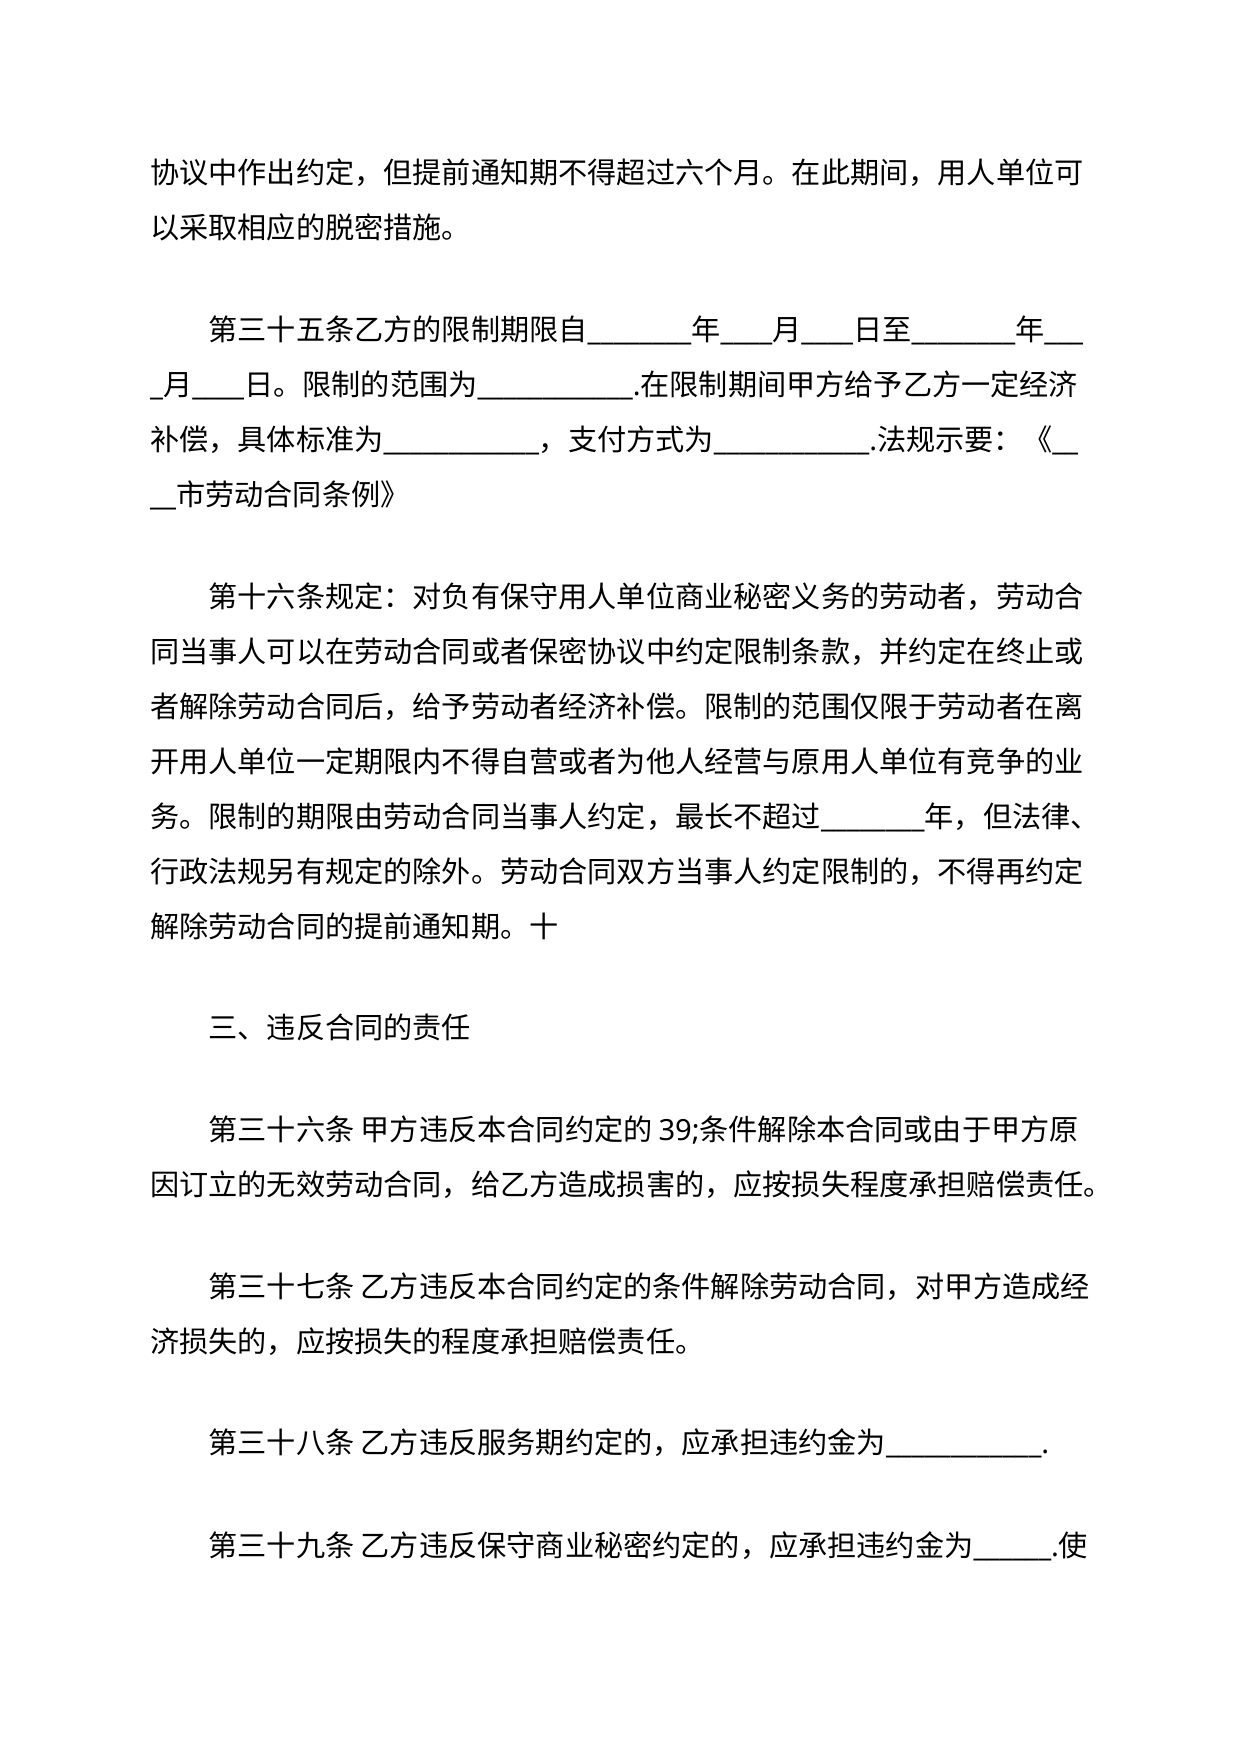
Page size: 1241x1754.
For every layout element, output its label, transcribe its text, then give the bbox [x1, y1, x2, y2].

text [150, 150, 1090, 247]
text 三、违反合同的责任 [150, 1005, 1090, 1047]
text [150, 1522, 1090, 1564]
text 第三十五条乙方的限制期限自________年____月____日至________年____月____日。限制的范围为____________.在限制期间甲方给予乙方一定经济补偿，具体标准为____________，支付方式为____________.法规示要：《____市劳动合同条例》 [150, 307, 1090, 514]
text 第三十六条 甲方违反本合同约定的39;条件解除本合同或由于甲方原因订立的无效劳动合同，给乙方造成损害的，应按损失程度承担赔偿责任。 [150, 1107, 1090, 1204]
text 第三十八条 乙方违反服务期约定的，应承担违约金为____________. [150, 1420, 1090, 1462]
text 第三十七条 乙方违反本合同约定的条件解除劳动合同，对甲方造成经济损失的，应按损失的程度承担赔偿责任。 [150, 1263, 1090, 1361]
text 第十六条规定：对负有保守用人单位商业秘密义务的劳动者，劳动合同当事人可以在劳动合同或者保密协议中约定限制条款，并约定在终止或者解除劳动合同后，给予劳动者经济补偿。限制的范围仅限于劳动者在离开用人单位一定期限内不得自营或者为他人经营与原用人单位有竞争的业务。限制的期限由劳动合同当事人约定，最长不超过________年，但法律、行政法规另有规定的除外。劳动合同双方当事人约定限制的，不得再约定解除劳动合同的提前通知期。十 [150, 574, 1090, 945]
